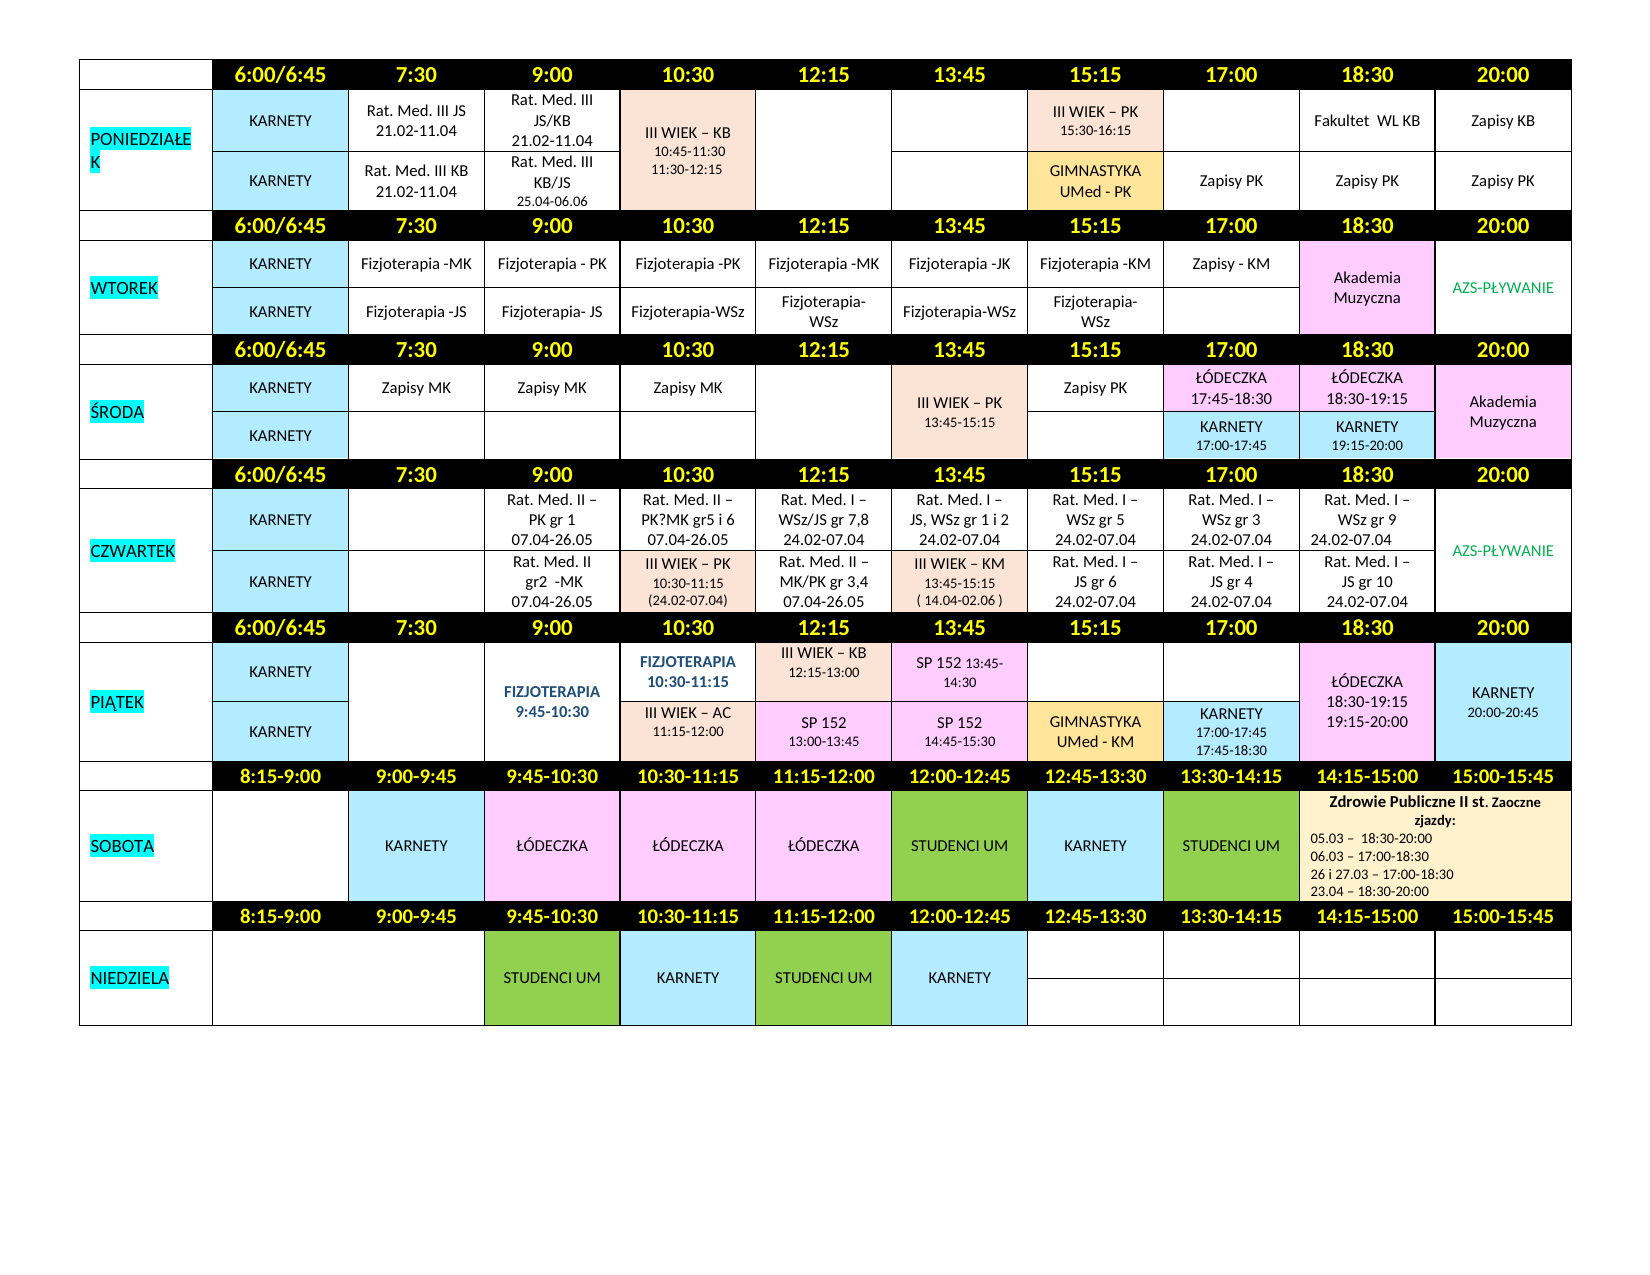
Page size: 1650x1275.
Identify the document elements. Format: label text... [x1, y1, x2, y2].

table_cell [1028, 979, 1163, 1025]
table_cell Rat. Med. I – WSz gr 9 24.02-07.04 [1300, 489, 1434, 550]
table_header 20:00 [1436, 60, 1571, 89]
table_header 10:30 [621, 60, 755, 89]
table_cell III WIEK – KM 13:45-15:15 ( 14.04-02.06 ) [892, 551, 1027, 612]
table_cell 6:00/6:45 [213, 211, 348, 240]
table_cell KARNETY [213, 489, 348, 550]
table_cell [892, 152, 1027, 210]
table_cell 20:00 [1436, 211, 1571, 240]
table_cell 10:30 [621, 211, 755, 240]
table_cell WTOREK [80, 241, 212, 334]
table_cell 17:00 [1164, 613, 1299, 642]
table_cell [1164, 643, 1299, 701]
table_cell 15:15 [1028, 211, 1163, 240]
table_cell [1164, 90, 1299, 151]
table_cell NIEDZIELA [80, 931, 212, 1025]
table_cell ŁÓDECZKA [621, 791, 755, 901]
table_header 6:00/6:45 [213, 60, 348, 89]
table_cell 18:30 [1300, 613, 1434, 642]
table_header 13:45 [892, 60, 1027, 89]
table_cell 7:30 [349, 460, 484, 488]
table_cell 6:00/6:45 [213, 613, 348, 642]
table_header 12:15 [756, 60, 891, 89]
table_cell ŁÓDECZKA [485, 791, 619, 901]
table_cell STUDENCI UM [485, 931, 619, 1025]
table_cell [80, 762, 212, 790]
table_cell Zdrowie Publiczne II st. Zaoczne zjazdy: 05.03 – 18:30-20:00 06.03 – 17:00-18:30 26 i 27.03 – 17:00-18:30 23.04 – 18:30-20:00 [1300, 791, 1571, 901]
table_cell 18:30 [1300, 211, 1434, 240]
table_cell [1028, 643, 1163, 701]
table_cell 12:45-13:30 [1028, 762, 1163, 790]
table_cell 8:15-9:00 [213, 762, 348, 790]
table_cell KARNETY [213, 643, 348, 701]
table_cell [213, 931, 484, 1025]
table_cell Rat. Med. I – JS gr 10 24.02-07.04 [1300, 551, 1434, 612]
table_cell 8:15-9:00 [213, 902, 348, 930]
table_cell Rat. Med. I – WSz/JS gr 7,8 24.02-07.04 [756, 489, 891, 550]
table_cell SP 152 13:00-13:45 [756, 702, 891, 761]
table_cell Zapisy MK [349, 365, 484, 411]
table_cell 12:00-12:45 [892, 762, 1027, 790]
table_cell Fakultet WL KB [1300, 90, 1434, 151]
table_cell SP 152 14:45-15:30 [892, 702, 1027, 761]
table_cell 12:45-13:30 [1028, 902, 1163, 930]
table_cell Rat. Med. II – MK/PK gr 3,4 07.04-26.05 [756, 551, 891, 612]
table_cell 9:00 [485, 335, 619, 364]
table_cell ŚRODA [80, 365, 212, 458]
table_cell 9:00-9:45 [349, 762, 484, 790]
table_cell STUDENCI UM [1164, 791, 1299, 901]
table_cell CZWARTEK [80, 489, 212, 612]
table_cell [1436, 979, 1571, 1025]
table_cell KARNETY 19:15-20:00 [1300, 412, 1434, 458]
table_cell 12:15 [756, 211, 891, 240]
table_cell Zapisy MK [621, 365, 755, 411]
table_cell 13:30-14:15 [1164, 762, 1299, 790]
table_cell Zapisy PK [1164, 152, 1299, 210]
table_cell 11:15-12:00 [756, 762, 891, 790]
table_cell 13:45 [892, 335, 1027, 364]
table_cell Fizjoterapia- JS [485, 288, 619, 334]
table_cell 17:00 [1164, 460, 1299, 488]
table_cell KARNETY 17:00-17:45 [1164, 412, 1299, 458]
table_cell [1300, 979, 1434, 1025]
table_cell 17:00 [1164, 211, 1299, 240]
table_cell [213, 791, 348, 901]
table_cell KARNETY [1028, 791, 1163, 901]
table_cell 12:15 [756, 335, 891, 364]
table_cell Rat. Med. III KB/JS 25.04-06.06 [485, 152, 619, 210]
table_cell 9:00 [485, 460, 619, 488]
table_cell KARNETY [213, 365, 348, 411]
table_cell 14:15-15:00 [1300, 762, 1434, 790]
table_cell KARNETY [892, 931, 1027, 1025]
table_cell Rat. Med. I – JS gr 4 24.02-07.04 [1164, 551, 1299, 612]
table_cell 14:15-15:00 [1300, 902, 1434, 930]
table_cell 9:00 [485, 613, 619, 642]
table_cell 7:30 [349, 613, 484, 642]
table_cell SP 152 13:45-14:30 [892, 643, 1027, 701]
table_cell [485, 412, 619, 458]
table_cell [349, 643, 484, 761]
table_cell STUDENCI UM [756, 931, 891, 1025]
table_cell Fizjoterapia -JK [892, 241, 1027, 287]
table_cell 20:00 [1436, 460, 1571, 488]
table_cell III WIEK – PK 13:45-15:15 [892, 365, 1027, 458]
table_cell Zapisy - KM [1164, 241, 1299, 287]
table_cell KARNETY [213, 288, 348, 334]
table_cell KARNETY 17:00-17:45 17:45-18:30 [1164, 702, 1299, 761]
table_cell 9:45-10:30 [485, 902, 619, 930]
table_cell Fizjoterapia -PK [621, 241, 755, 287]
table_cell 13:45 [892, 211, 1027, 240]
table_header 17:00 [1164, 60, 1299, 89]
table_cell [80, 902, 212, 930]
table_cell 12:15 [756, 613, 891, 642]
table_cell 9:00 [485, 211, 619, 240]
table_cell Rat. Med. III KB 21.02-11.04 [349, 152, 484, 210]
table_cell Fizjoterapia-WSz [621, 288, 755, 334]
table_cell 15:15 [1028, 335, 1163, 364]
table_cell [349, 551, 484, 612]
table_header 18:30 [1300, 60, 1434, 89]
table_cell 7:30 [349, 211, 484, 240]
table_cell 18:30 [1300, 460, 1434, 488]
table_cell 20:00 [1436, 613, 1571, 642]
table_cell Zapisy PK [1436, 152, 1571, 210]
table_cell 17:00 [1164, 335, 1299, 364]
table_cell Zapisy KB [1436, 90, 1571, 151]
table_cell 10:30-11:15 [621, 902, 755, 930]
table_cell KARNETY [213, 702, 348, 761]
table_cell KARNETY [349, 791, 484, 901]
table_cell Rat. Med. I – JS, WSz gr 1 i 2 24.02-07.04 [892, 489, 1027, 550]
table_cell 13:45 [892, 460, 1027, 488]
table_cell [621, 412, 755, 458]
table_cell 10:30 [621, 460, 755, 488]
table_cell Fizjoterapia-WSz [756, 288, 891, 334]
table_cell [1028, 931, 1163, 977]
table_header 15:15 [1028, 60, 1163, 89]
table_cell KARNETY [213, 90, 348, 151]
table_cell 15:00-15:45 [1436, 902, 1571, 930]
table_cell KARNETY 20:00-20:45 [1436, 643, 1571, 761]
table_cell 12:00-12:45 [892, 902, 1027, 930]
table_cell ŁÓDECZKA 18:30-19:15 19:15-20:00 [1300, 643, 1434, 761]
table_cell Fizjoterapia -KM [1028, 241, 1163, 287]
table_cell GIMNASTYKA UMed - PK [1028, 152, 1163, 210]
table_cell ŁÓDECZKA 18:30-19:15 [1300, 365, 1434, 411]
table_cell [80, 335, 212, 364]
table_cell Rat. Med. II – PK?MK gr5 i 6 07.04-26.05 [621, 489, 755, 550]
table_cell Zapisy MK [485, 365, 619, 411]
table_cell SOBOTA [80, 791, 212, 901]
table_cell Fizjoterapia -MK [349, 241, 484, 287]
table_cell AZS-PŁYWANIE [1436, 489, 1571, 612]
table_cell Fizjoterapia -MK [756, 241, 891, 287]
table_cell KARNETY [621, 931, 755, 1025]
table_cell Fizjoterapia-WSz [892, 288, 1027, 334]
table_cell Rat. Med. III JS/KB 21.02-11.04 [485, 90, 619, 151]
table_cell 6:00/6:45 [213, 335, 348, 364]
table_cell 6:00/6:45 [213, 460, 348, 488]
table_cell III WIEK – AC 11:15-12:00 [621, 702, 755, 761]
table_cell 15:15 [1028, 460, 1163, 488]
table_cell [80, 211, 212, 240]
table_cell III WIEK – PK 10:30-11:15 (24.02-07.04) [621, 551, 755, 612]
table_cell Akademia Muzyczna [1436, 365, 1571, 458]
table_cell AZS-PŁYWANIE [1436, 241, 1571, 334]
table_cell Rat. Med. I – WSz gr 3 24.02-07.04 [1164, 489, 1299, 550]
table_cell 11:15-12:00 [756, 902, 891, 930]
table_cell [349, 489, 484, 550]
table_cell [1164, 979, 1299, 1025]
table_cell 13:30-14:15 [1164, 902, 1299, 930]
table_cell 15:15 [1028, 613, 1163, 642]
table_cell Akademia Muzyczna [1300, 241, 1434, 334]
table_cell 10:30 [621, 335, 755, 364]
table_cell [1164, 288, 1299, 334]
table_cell Rat. Med. II gr2 -MK 07.04-26.05 [485, 551, 619, 612]
table_cell [1164, 931, 1299, 977]
table_cell 12:15 [756, 460, 891, 488]
table_cell Rat. Med. I – WSz gr 5 24.02-07.04 [1028, 489, 1163, 550]
table_cell STUDENCI UM [892, 791, 1027, 901]
table_cell [1300, 931, 1434, 977]
table_cell KARNETY [213, 551, 348, 612]
table_cell [349, 412, 484, 458]
table_cell [892, 90, 1027, 151]
table_cell [1436, 931, 1571, 977]
table_cell Fizjoterapia - PK [485, 241, 619, 287]
table_cell Rat. Med. III JS 21.02-11.04 [349, 90, 484, 151]
table_cell 10:30-11:15 [621, 762, 755, 790]
table_cell III WIEK – KB 12:15-13:00 [756, 643, 891, 701]
table_cell Fizjoterapia-WSz [1028, 288, 1163, 334]
table_cell [1028, 412, 1163, 458]
table_cell KARNETY [213, 152, 348, 210]
table_cell 10:30 [621, 613, 755, 642]
table_cell PIĄTEK [80, 643, 212, 761]
table_header 7:30 [349, 60, 484, 89]
table_cell 20:00 [1436, 335, 1571, 364]
table_cell KARNETY [213, 241, 348, 287]
table_cell [80, 460, 212, 488]
table_cell ŁÓDECZKA 17:45-18:30 [1164, 365, 1299, 411]
table_cell 9:45-10:30 [485, 762, 619, 790]
table_cell Fizjoterapia -JS [349, 288, 484, 334]
table_cell 9:00-9:45 [349, 902, 484, 930]
table_cell GIMNASTYKA UMed - KM [1028, 702, 1163, 761]
table_cell Rat. Med. II – PK gr 1 07.04-26.05 [485, 489, 619, 550]
table_cell [756, 365, 891, 458]
table_header 9:00 [485, 60, 619, 89]
table_cell Zapisy PK [1028, 365, 1163, 411]
table_cell ŁÓDECZKA [756, 791, 891, 901]
table_header [80, 60, 212, 89]
table_cell 18:30 [1300, 335, 1434, 364]
table_cell FIZJOTERAPIA 10:30-11:15 [621, 643, 755, 701]
table_cell [756, 90, 891, 210]
table_cell 15:00-15:45 [1436, 762, 1571, 790]
table_cell Rat. Med. I – JS gr 6 24.02-07.04 [1028, 551, 1163, 612]
table_cell FIZJOTERAPIA 9:45-10:30 [485, 643, 619, 761]
table_cell III WIEK – KB 10:45-11:30 11:30-12:15 [621, 90, 755, 210]
table_cell III WIEK – PK 15:30-16:15 [1028, 90, 1163, 151]
table_cell [80, 613, 212, 642]
table_cell 7:30 [349, 335, 484, 364]
table_cell KARNETY [213, 412, 348, 458]
table_cell 13:45 [892, 613, 1027, 642]
table_cell PONIEDZIAŁEK [80, 90, 212, 210]
table_cell Zapisy PK [1300, 152, 1434, 210]
